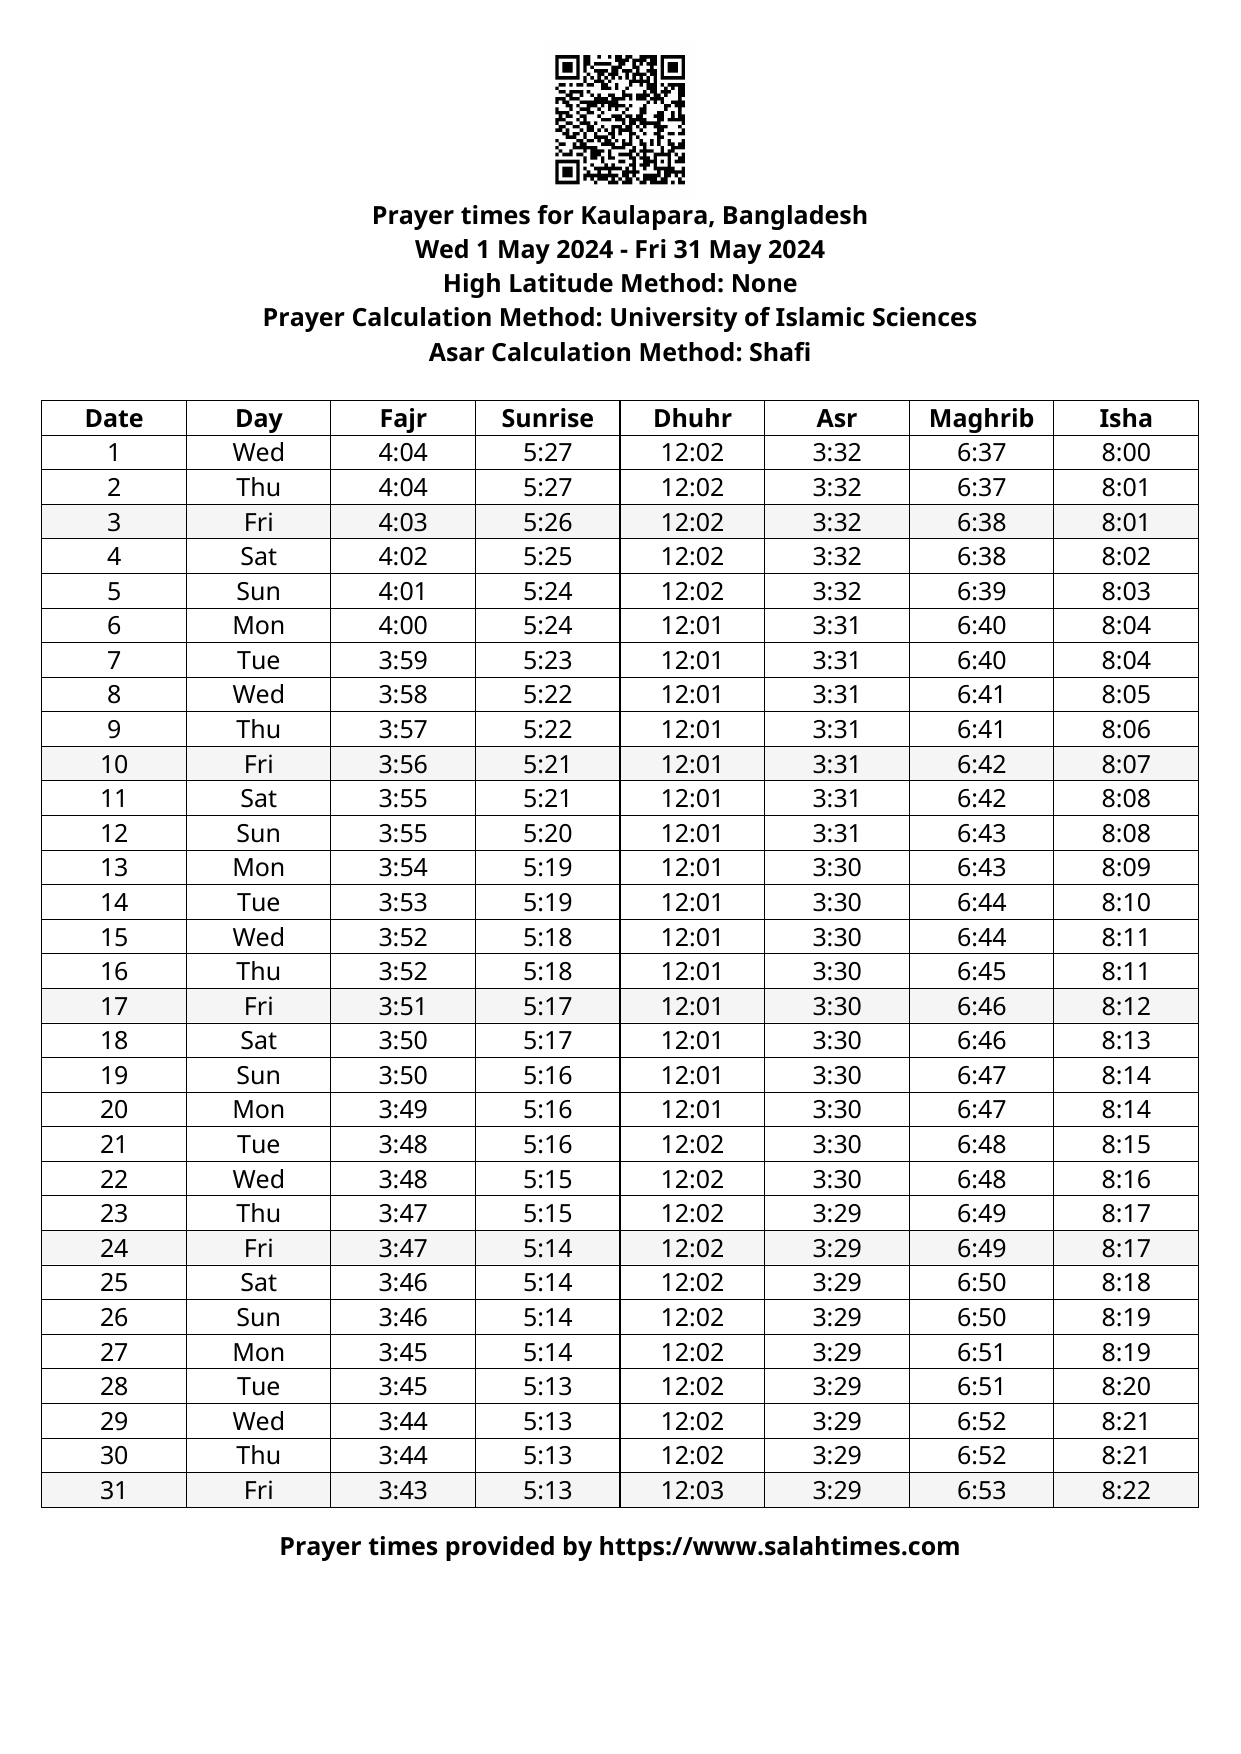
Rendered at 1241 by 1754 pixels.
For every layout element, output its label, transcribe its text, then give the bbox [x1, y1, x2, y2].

table_cell 3:44 [331, 1439, 475, 1472]
table_cell 3:30 [765, 954, 909, 988]
table_cell 12:01 [621, 678, 764, 711]
table_cell 3:32 [765, 470, 909, 504]
table_cell 3:46 [331, 1266, 475, 1299]
table_cell Mon [187, 1093, 330, 1126]
table_cell 3:50 [331, 1024, 475, 1057]
table_cell 7 [42, 643, 186, 677]
table_cell 3:44 [331, 1404, 475, 1437]
table_header Day [187, 401, 330, 434]
table_cell 5:19 [476, 851, 619, 884]
table_cell 3:31 [765, 816, 909, 849]
table_cell 5:18 [476, 954, 619, 988]
table_cell 3:54 [331, 851, 475, 884]
table_cell 8:08 [1054, 816, 1198, 849]
table_cell 14 [42, 885, 186, 919]
table_cell 8:14 [1054, 1058, 1198, 1092]
table_cell Fri [187, 989, 330, 1022]
table_cell 12:01 [621, 1024, 764, 1057]
table_cell 8:07 [1054, 747, 1198, 780]
table_cell 5:20 [476, 816, 619, 849]
table_cell 8:01 [1054, 505, 1198, 538]
table_cell 6:44 [910, 885, 1053, 919]
table_cell 5:23 [476, 643, 619, 677]
table_cell 12:01 [621, 885, 764, 919]
table_cell 4:04 [331, 470, 475, 504]
table_cell 12:02 [621, 1369, 764, 1403]
table_cell 12:02 [621, 505, 764, 538]
table_cell 5:27 [476, 436, 619, 469]
table_cell 21 [42, 1127, 186, 1161]
table_cell 3:29 [765, 1300, 909, 1334]
table_cell 2 [42, 470, 186, 504]
table_cell 6:53 [910, 1473, 1053, 1507]
table_cell 19 [42, 1058, 186, 1092]
table_cell 5 [42, 574, 186, 607]
table_cell 6:38 [910, 505, 1053, 538]
table_cell 25 [42, 1266, 186, 1299]
table_cell 12:02 [621, 1335, 764, 1368]
table_cell 12:01 [621, 920, 764, 953]
table_cell 6:45 [910, 954, 1053, 988]
table_cell 12:02 [621, 1266, 764, 1299]
table_cell 8:12 [1054, 989, 1198, 1022]
table_cell 5:13 [476, 1439, 619, 1472]
table_cell 3:48 [331, 1162, 475, 1195]
table_cell 3:29 [765, 1196, 909, 1230]
table_cell 3:45 [331, 1369, 475, 1403]
table_cell 12:02 [621, 1162, 764, 1195]
table_cell 6:42 [910, 747, 1053, 780]
table_cell 31 [42, 1473, 186, 1507]
table_cell 3:47 [331, 1231, 475, 1264]
table_header Maghrib [910, 401, 1053, 434]
table_cell 3:59 [331, 643, 475, 677]
table_cell 13 [42, 851, 186, 884]
table_cell 8:11 [1054, 920, 1198, 953]
table_cell 3:31 [765, 747, 909, 780]
table_cell 6:46 [910, 1024, 1053, 1057]
table_cell Thu [187, 470, 330, 504]
table_cell 3:30 [765, 1162, 909, 1195]
table_cell 12:01 [621, 747, 764, 780]
table_cell Tue [187, 643, 330, 677]
table_cell Wed [187, 1162, 330, 1195]
table_cell 6:44 [910, 920, 1053, 953]
table_cell 6:43 [910, 816, 1053, 849]
table_cell Sat [187, 1266, 330, 1299]
table_header Date [42, 401, 186, 434]
table_cell 8:20 [1054, 1369, 1198, 1403]
table_cell 16 [42, 954, 186, 988]
table_cell 8:08 [1054, 781, 1198, 815]
table_cell 6:50 [910, 1300, 1053, 1334]
table_cell 3:31 [765, 781, 909, 815]
table_cell 20 [42, 1093, 186, 1126]
table_cell 3:30 [765, 1127, 909, 1161]
table_cell 8:00 [1054, 436, 1198, 469]
table_cell 8:04 [1054, 609, 1198, 642]
table_cell 11 [42, 781, 186, 815]
table_cell 6:37 [910, 470, 1053, 504]
table_cell 1 [42, 436, 186, 469]
table_cell 6:48 [910, 1162, 1053, 1195]
table_cell 4:01 [331, 574, 475, 607]
table_cell Mon [187, 851, 330, 884]
table_cell 6:40 [910, 609, 1053, 642]
table_cell Mon [187, 1335, 330, 1368]
table_cell Sun [187, 574, 330, 607]
table_cell Sat [187, 539, 330, 573]
table_cell Thu [187, 712, 330, 746]
table_cell 8:21 [1054, 1404, 1198, 1437]
table_cell 3:58 [331, 678, 475, 711]
table_cell 12 [42, 816, 186, 849]
table_cell 5:13 [476, 1473, 619, 1507]
table_cell 3:47 [331, 1196, 475, 1230]
table_cell 8:13 [1054, 1024, 1198, 1057]
table_cell Wed [187, 436, 330, 469]
table_cell 3:29 [765, 1231, 909, 1264]
table_cell 8:15 [1054, 1127, 1198, 1161]
table_cell 3:30 [765, 920, 909, 953]
table_cell 30 [42, 1439, 186, 1472]
table_cell 5:18 [476, 920, 619, 953]
table_cell 5:22 [476, 678, 619, 711]
table_cell 6:51 [910, 1369, 1053, 1403]
table_cell 5:27 [476, 470, 619, 504]
table_cell 5:15 [476, 1196, 619, 1230]
text Wed 1 May 2024 - Fri 31 May 2024 [42, 232, 1198, 266]
table_cell 8:17 [1054, 1196, 1198, 1230]
table_cell 12:02 [621, 470, 764, 504]
table_cell 3:32 [765, 574, 909, 607]
table_cell 6:52 [910, 1404, 1053, 1437]
table_cell 5:14 [476, 1231, 619, 1264]
table_cell 8:09 [1054, 851, 1198, 884]
text Prayer times for Kaulapara, Bangladesh [42, 198, 1198, 232]
table_cell Fri [187, 747, 330, 780]
table_cell 3:29 [765, 1335, 909, 1368]
table_cell 3:29 [765, 1404, 909, 1437]
table_cell 12:01 [621, 816, 764, 849]
table_cell Wed [187, 1404, 330, 1437]
table_cell 5:13 [476, 1404, 619, 1437]
table_cell Sun [187, 1058, 330, 1092]
text High Latitude Method: None [42, 266, 1198, 300]
table_cell 8:03 [1054, 574, 1198, 607]
table_cell Mon [187, 609, 330, 642]
table_cell 3 [42, 505, 186, 538]
table_cell 3:31 [765, 678, 909, 711]
table_cell 12:01 [621, 781, 764, 815]
table_cell 5:24 [476, 574, 619, 607]
table_cell 12:01 [621, 609, 764, 642]
table_cell Tue [187, 885, 330, 919]
table_cell 8 [42, 678, 186, 711]
table_cell 6:49 [910, 1231, 1053, 1264]
table_cell 12:01 [621, 712, 764, 746]
table_cell 3:31 [765, 712, 909, 746]
table_cell Wed [187, 678, 330, 711]
table_cell 10 [42, 747, 186, 780]
table_cell 3:56 [331, 747, 475, 780]
table_cell Tue [187, 1127, 330, 1161]
table_cell 5:24 [476, 609, 619, 642]
table_cell 8:19 [1054, 1335, 1198, 1368]
table_cell 8:06 [1054, 712, 1198, 746]
table_cell 12:02 [621, 1439, 764, 1472]
table_header Sunrise [476, 401, 619, 434]
table_cell 3:52 [331, 954, 475, 988]
table_cell 3:45 [331, 1335, 475, 1368]
table_cell 12:02 [621, 1300, 764, 1334]
table_cell 8:22 [1054, 1473, 1198, 1507]
table_cell 5:14 [476, 1300, 619, 1334]
table_cell 3:29 [765, 1439, 909, 1472]
picture [542, 41, 699, 198]
table_cell Thu [187, 1196, 330, 1230]
table_cell 4 [42, 539, 186, 573]
table_cell 6:42 [910, 781, 1053, 815]
table_header Isha [1054, 401, 1198, 434]
table_cell 3:49 [331, 1093, 475, 1126]
table_cell 3:29 [765, 1369, 909, 1403]
table_cell 5:14 [476, 1335, 619, 1368]
table_cell 6:41 [910, 712, 1053, 746]
table_cell 5:13 [476, 1369, 619, 1403]
table_cell 29 [42, 1404, 186, 1437]
table_cell 12:01 [621, 851, 764, 884]
table_cell 6:47 [910, 1093, 1053, 1126]
table_cell 8:18 [1054, 1266, 1198, 1299]
table_cell Sun [187, 816, 330, 849]
table_cell 6:49 [910, 1196, 1053, 1230]
table_cell 5:21 [476, 781, 619, 815]
table_cell Thu [187, 954, 330, 988]
table_cell 5:15 [476, 1162, 619, 1195]
table_cell 3:30 [765, 851, 909, 884]
table_cell 3:29 [765, 1473, 909, 1507]
table_cell 3:57 [331, 712, 475, 746]
table_cell 3:53 [331, 885, 475, 919]
table_cell 5:25 [476, 539, 619, 573]
table_cell Sun [187, 1300, 330, 1334]
table_cell 5:17 [476, 989, 619, 1022]
table_cell 5:16 [476, 1127, 619, 1161]
text Prayer Calculation Method: University of Islamic Sciences [42, 300, 1198, 334]
table_cell 3:51 [331, 989, 475, 1022]
table_cell Sat [187, 781, 330, 815]
table_cell 12:02 [621, 1404, 764, 1437]
table_cell 5:14 [476, 1266, 619, 1299]
table_cell 3:52 [331, 920, 475, 953]
text Prayer times provided by https://www.salahtimes.com [42, 1528, 1198, 1563]
table_cell 3:46 [331, 1300, 475, 1334]
table_cell 6:52 [910, 1439, 1053, 1472]
table_cell Fri [187, 1231, 330, 1264]
text Asar Calculation Method: Shafi [42, 334, 1198, 368]
table_cell 12:02 [621, 574, 764, 607]
table_cell 12:02 [621, 1196, 764, 1230]
table_cell 6 [42, 609, 186, 642]
table_cell 6:37 [910, 436, 1053, 469]
table_cell 12:01 [621, 1093, 764, 1126]
table_cell 27 [42, 1335, 186, 1368]
table_header Asr [765, 401, 909, 434]
table_cell 28 [42, 1369, 186, 1403]
table_header Fajr [331, 401, 475, 434]
table_header Dhuhr [621, 401, 764, 434]
table_cell 3:55 [331, 781, 475, 815]
table_cell 3:29 [765, 1266, 909, 1299]
table_cell 3:32 [765, 539, 909, 573]
table_cell 18 [42, 1024, 186, 1057]
table_cell 5:21 [476, 747, 619, 780]
table_cell 5:16 [476, 1058, 619, 1092]
table_cell 6:47 [910, 1058, 1053, 1092]
table_cell 12:02 [621, 539, 764, 573]
table_cell 8:21 [1054, 1439, 1198, 1472]
table_cell 17 [42, 989, 186, 1022]
table_cell 5:22 [476, 712, 619, 746]
table_cell 5:19 [476, 885, 619, 919]
table_cell 8:04 [1054, 643, 1198, 677]
table_cell 8:17 [1054, 1231, 1198, 1264]
table_cell 6:50 [910, 1266, 1053, 1299]
table_cell 6:38 [910, 539, 1053, 573]
table_cell 3:30 [765, 1024, 909, 1057]
table_cell 12:01 [621, 989, 764, 1022]
table_cell 3:31 [765, 609, 909, 642]
table_cell 6:46 [910, 989, 1053, 1022]
table_cell 15 [42, 920, 186, 953]
table_cell 3:30 [765, 989, 909, 1022]
table_cell 12:03 [621, 1473, 764, 1507]
table_cell 8:16 [1054, 1162, 1198, 1195]
table_cell 12:01 [621, 1058, 764, 1092]
table_cell 9 [42, 712, 186, 746]
table_cell 6:41 [910, 678, 1053, 711]
table_cell Fri [187, 1473, 330, 1507]
table_cell 12:02 [621, 1231, 764, 1264]
table_cell 4:04 [331, 436, 475, 469]
table_cell 12:01 [621, 954, 764, 988]
table_cell 26 [42, 1300, 186, 1334]
table_cell 3:30 [765, 885, 909, 919]
table_cell 3:32 [765, 505, 909, 538]
table_cell 6:48 [910, 1127, 1053, 1161]
table_cell 5:17 [476, 1024, 619, 1057]
table_cell Thu [187, 1439, 330, 1472]
table_cell 6:51 [910, 1335, 1053, 1368]
table_cell 3:43 [331, 1473, 475, 1507]
table_cell 8:11 [1054, 954, 1198, 988]
table_cell Wed [187, 920, 330, 953]
table_cell Fri [187, 505, 330, 538]
table_cell 8:01 [1054, 470, 1198, 504]
table_cell 12:02 [621, 1127, 764, 1161]
table_cell 5:16 [476, 1093, 619, 1126]
table_cell 8:14 [1054, 1093, 1198, 1126]
table_cell 4:00 [331, 609, 475, 642]
table_cell 6:39 [910, 574, 1053, 607]
table_cell 4:03 [331, 505, 475, 538]
table_cell 22 [42, 1162, 186, 1195]
table_cell 3:31 [765, 643, 909, 677]
table_cell Tue [187, 1369, 330, 1403]
table_cell 3:48 [331, 1127, 475, 1161]
table_cell 8:05 [1054, 678, 1198, 711]
table_cell 3:50 [331, 1058, 475, 1092]
table_cell 24 [42, 1231, 186, 1264]
table_cell 12:01 [621, 643, 764, 677]
table_cell 3:30 [765, 1093, 909, 1126]
table_cell 12:02 [621, 436, 764, 469]
table_cell 8:10 [1054, 885, 1198, 919]
table_cell 8:02 [1054, 539, 1198, 573]
table_cell Sat [187, 1024, 330, 1057]
table_cell 4:02 [331, 539, 475, 573]
table_cell 3:55 [331, 816, 475, 849]
table_cell 6:43 [910, 851, 1053, 884]
table_cell 6:40 [910, 643, 1053, 677]
table_cell 8:19 [1054, 1300, 1198, 1334]
table_cell 3:32 [765, 436, 909, 469]
table_cell 3:30 [765, 1058, 909, 1092]
table_cell 23 [42, 1196, 186, 1230]
table_cell 5:26 [476, 505, 619, 538]
